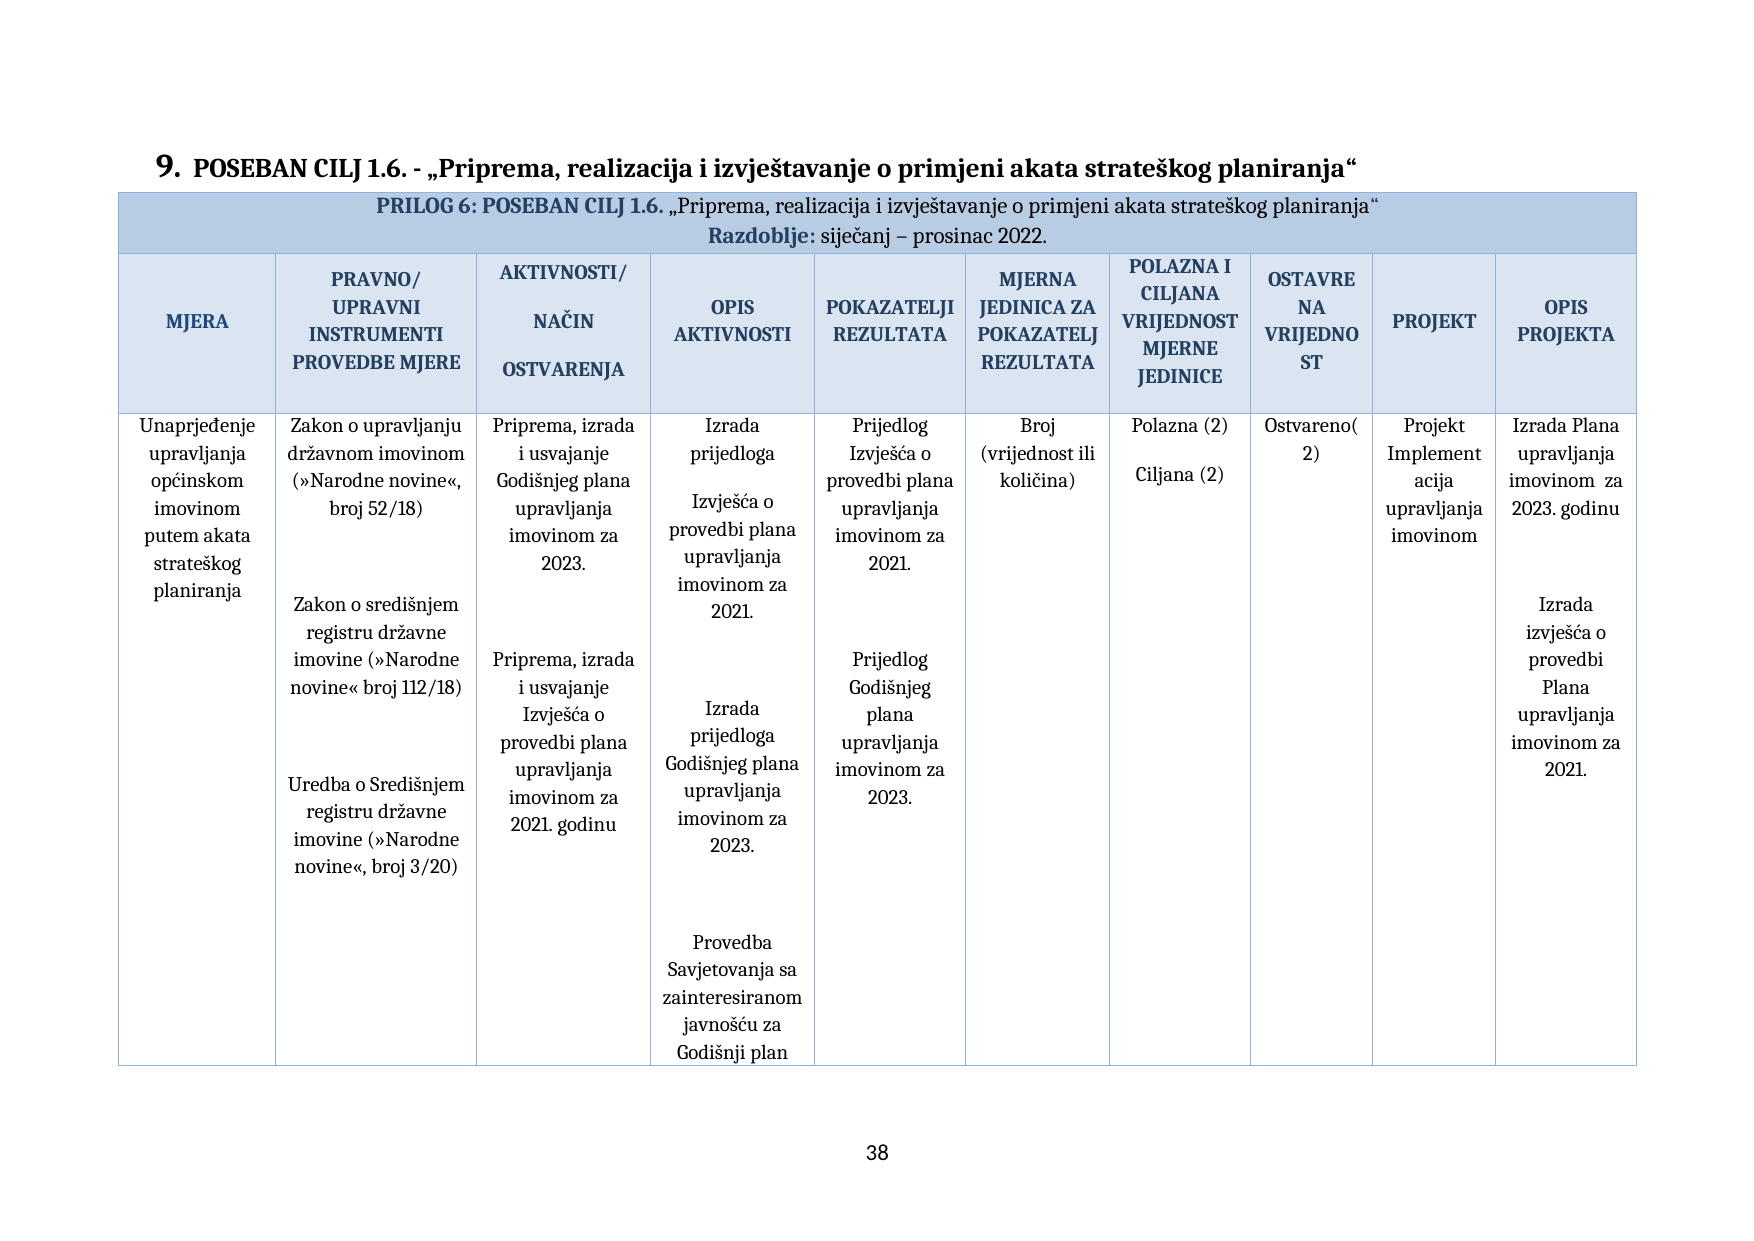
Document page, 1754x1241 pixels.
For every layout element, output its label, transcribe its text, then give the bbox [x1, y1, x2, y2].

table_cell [651, 414, 814, 1064]
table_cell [815, 414, 965, 1064]
table_cell OPIS PROJEKTA [1496, 254, 1636, 413]
table_cell OPIS AKTIVNOSTI [651, 254, 814, 413]
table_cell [1373, 414, 1495, 1064]
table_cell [1110, 414, 1250, 1064]
subtitle POSEBAN CILJ 1.6. - „Priprema, realizacija i izvještavanje o primjeni akata strateškog planiranja“ [156, 148, 1636, 186]
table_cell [966, 414, 1109, 1064]
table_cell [119, 414, 275, 1064]
table_cell POLAZNA I CILJANA VRIJEDNOST MJERNE JEDINICE [1110, 254, 1250, 413]
table_cell OSTAVRENA VRIJEDNOST [1251, 254, 1372, 413]
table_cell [1496, 414, 1636, 1064]
table_cell MJERA [119, 254, 275, 413]
table_cell Ostvareno(2) [1251, 414, 1372, 1064]
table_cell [477, 414, 650, 1064]
table_header PRILOG 6: POSEBAN CILJ 1.6. „Priprema, realizacija i izvještavanje o primjeni akata strateškog planiranja“ Razdoblje: siječanj – prosinac 2022. [119, 193, 1636, 253]
table_cell POKAZATELJI REZULTATA [815, 254, 965, 413]
table_cell PROJEKT [1373, 254, 1495, 413]
table_cell AKTIVNOSTI/ NAČIN OSTVARENJA [477, 254, 650, 413]
table_cell MJERNA JEDINICA ZA POKAZATELJ REZULTATA [966, 254, 1109, 413]
table_cell PRAVNO/UPRAVNI INSTRUMENTI PROVEDBE MJERE [276, 254, 476, 413]
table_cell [276, 414, 476, 1064]
